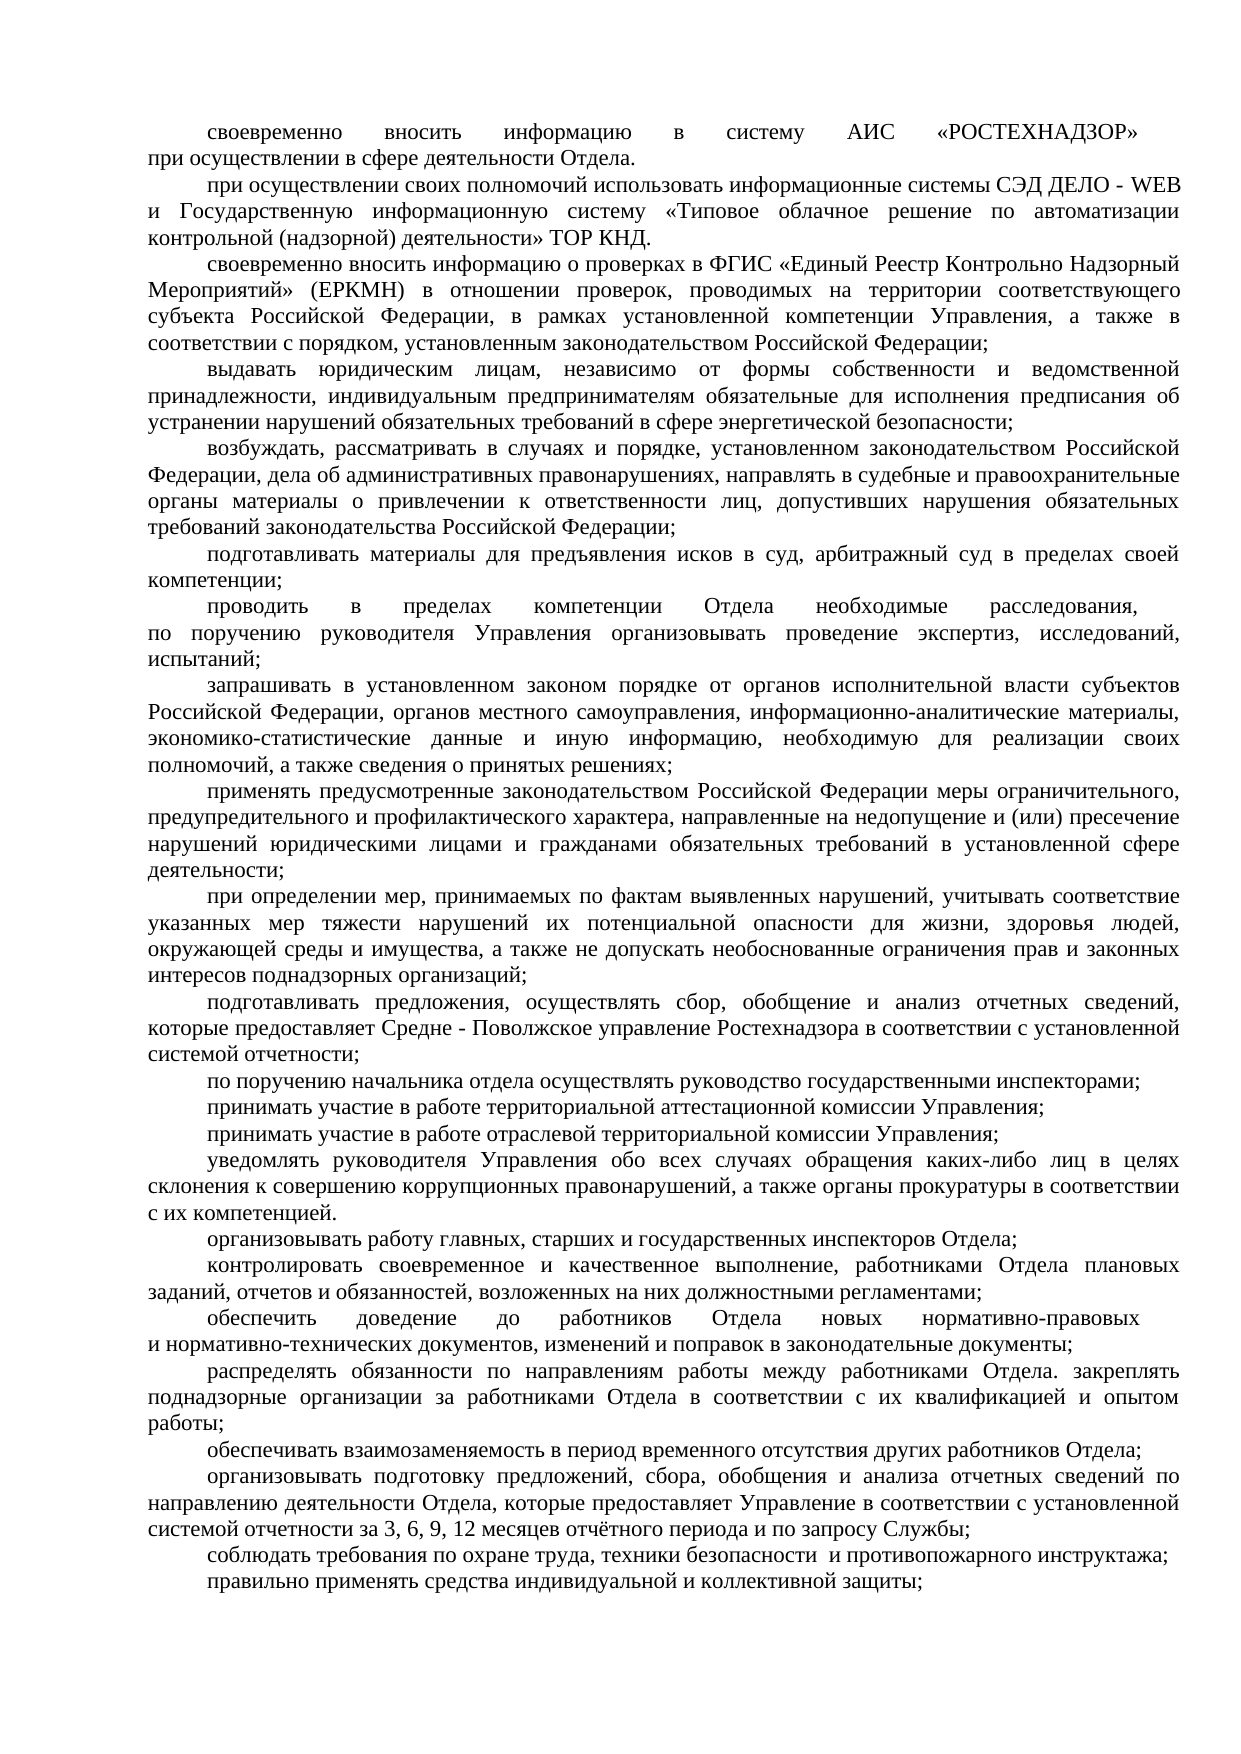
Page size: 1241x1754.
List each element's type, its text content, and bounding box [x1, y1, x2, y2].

text при осуществлении своих полномочий использовать информационные системы СЭД ДЕЛО - WEB и Государственную информационную систему «Типовое облачное решение по автоматизации контрольной (надзорной) деятельности» ТОР КНД. [148, 171, 1181, 250]
text запрашивать в установленном законом порядке от органов исполнительной власти субъектов Российской Федерации, органов местного самоуправления, информационно-аналитические материалы, экономико-статистические данные и иную информацию, необходимую для реализации своих полномочий, а также сведения о принятых решениях; [148, 672, 1181, 777]
text проводить в пределах компетенции Отдела необходимые расследования, по поручению руководителя Управления организовывать проведение экспертиз, исследований, испытаний; [148, 592, 1181, 672]
text организовывать работу главных, старших и государственных инспекторов Отдела; [148, 1225, 1181, 1251]
text принимать участие в работе территориальной аттестационной комиссии Управления; [148, 1093, 1181, 1119]
text подготавливать материалы для предъявления исков в суд, арбитражный суд в пределах своей компетенции; [148, 540, 1181, 592]
text по поручению начальника отдела осуществлять руководство государственными инспекторами; [148, 1067, 1181, 1093]
text организовывать подготовку предложений, сбора, обобщения и анализа отчетных сведений по направлению деятельности Отдела, которые предоставляет Управление в соответствии с установленной системой отчетности за 3, 6, 9, 12 месяцев отчётного периода и по запросу Службы; [148, 1462, 1181, 1541]
text правильно применять средства индивидуальной и коллективной защиты; [148, 1568, 1181, 1594]
text контролировать своевременное и качественное выполнение, работниками Отдела плановых заданий, отчетов и обязанностей, возложенных на них должностными регламентами; [148, 1251, 1181, 1304]
text обеспечить доведение до работников Отдела новых нормативно-правовых и нормативно-технических документов, изменений и поправок в законодательные документы; [148, 1304, 1181, 1357]
text распределять обязанности по направлениям работы между работниками Отдела. закреплять поднадзорные организации за работниками Отдела в соответствии с их квалификацией и опытом работы; [148, 1357, 1181, 1436]
text соблюдать требования по охране труда, техники безопасности и противопожарного инструктажа; [148, 1541, 1181, 1568]
text своевременно вносить информацию о проверках в ФГИС «Единый Реестр Контрольно Надзорный Мероприятий» (ЕРКМН) в отношении проверок, проводимых на территории соответствующего субъекта Российской Федерации, в рамках установленной компетенции Управления, а также в соответствии с порядком, установленным законодательством Российской Федерации; [148, 250, 1181, 355]
text своевременно вносить информацию в систему АИС «РОСТЕХНАДЗОР» при осуществлении в сфере деятельности Отдела. [148, 118, 1181, 171]
text выдавать юридическим лицам, независимо от формы собственности и ведомственной принадлежности, индивидуальным предпринимателям обязательные для исполнения предписания об устранении нарушений обязательных требований в сфере энергетической безопасности; [148, 355, 1181, 434]
text уведомлять руководителя Управления обо всех случаях обращения каких-либо лиц в целях склонения к совершению коррупционных правонарушений, а также органы прокуратуры в соответствии с их компетенцией. [148, 1146, 1181, 1225]
text применять предусмотренные законодательством Российской Федерации меры ограничительного, предупредительного и профилактического характера, направленные на недопущение и (или) пресечение нарушений юридическими лицами и гражданами обязательных требований в установленной сфере деятельности; [148, 777, 1181, 882]
text обеспечивать взаимозаменяемость в период временного отсутствия других работников Отдела; [148, 1436, 1181, 1462]
text возбуждать, рассматривать в случаях и порядке, установленном законодательством Российской Федерации, дела об административных правонарушениях, направлять в судебные и правоохранительные органы материалы о привлечении к ответственности лиц, допустивших нарушения обязательных требований законодательства Российской Федерации; [148, 434, 1181, 540]
text принимать участие в работе отраслевой территориальной комиссии Управления; [148, 1119, 1181, 1146]
text при определении мер, принимаемых по фактам выявленных нарушений, учитывать соответствие указанных мер тяжести нарушений их потенциальной опасности для жизни, здоровья людей, окружающей среды и имущества, а также не допускать необоснованные ограничения прав и законных интересов поднадзорных организаций; [148, 882, 1181, 988]
text подготавливать предложения, осуществлять сбор, обобщение и анализ отчетных сведений, которые предоставляет Средне - Поволжское управление Ростехнадзора в соответствии с установленной системой отчетности; [148, 988, 1181, 1067]
